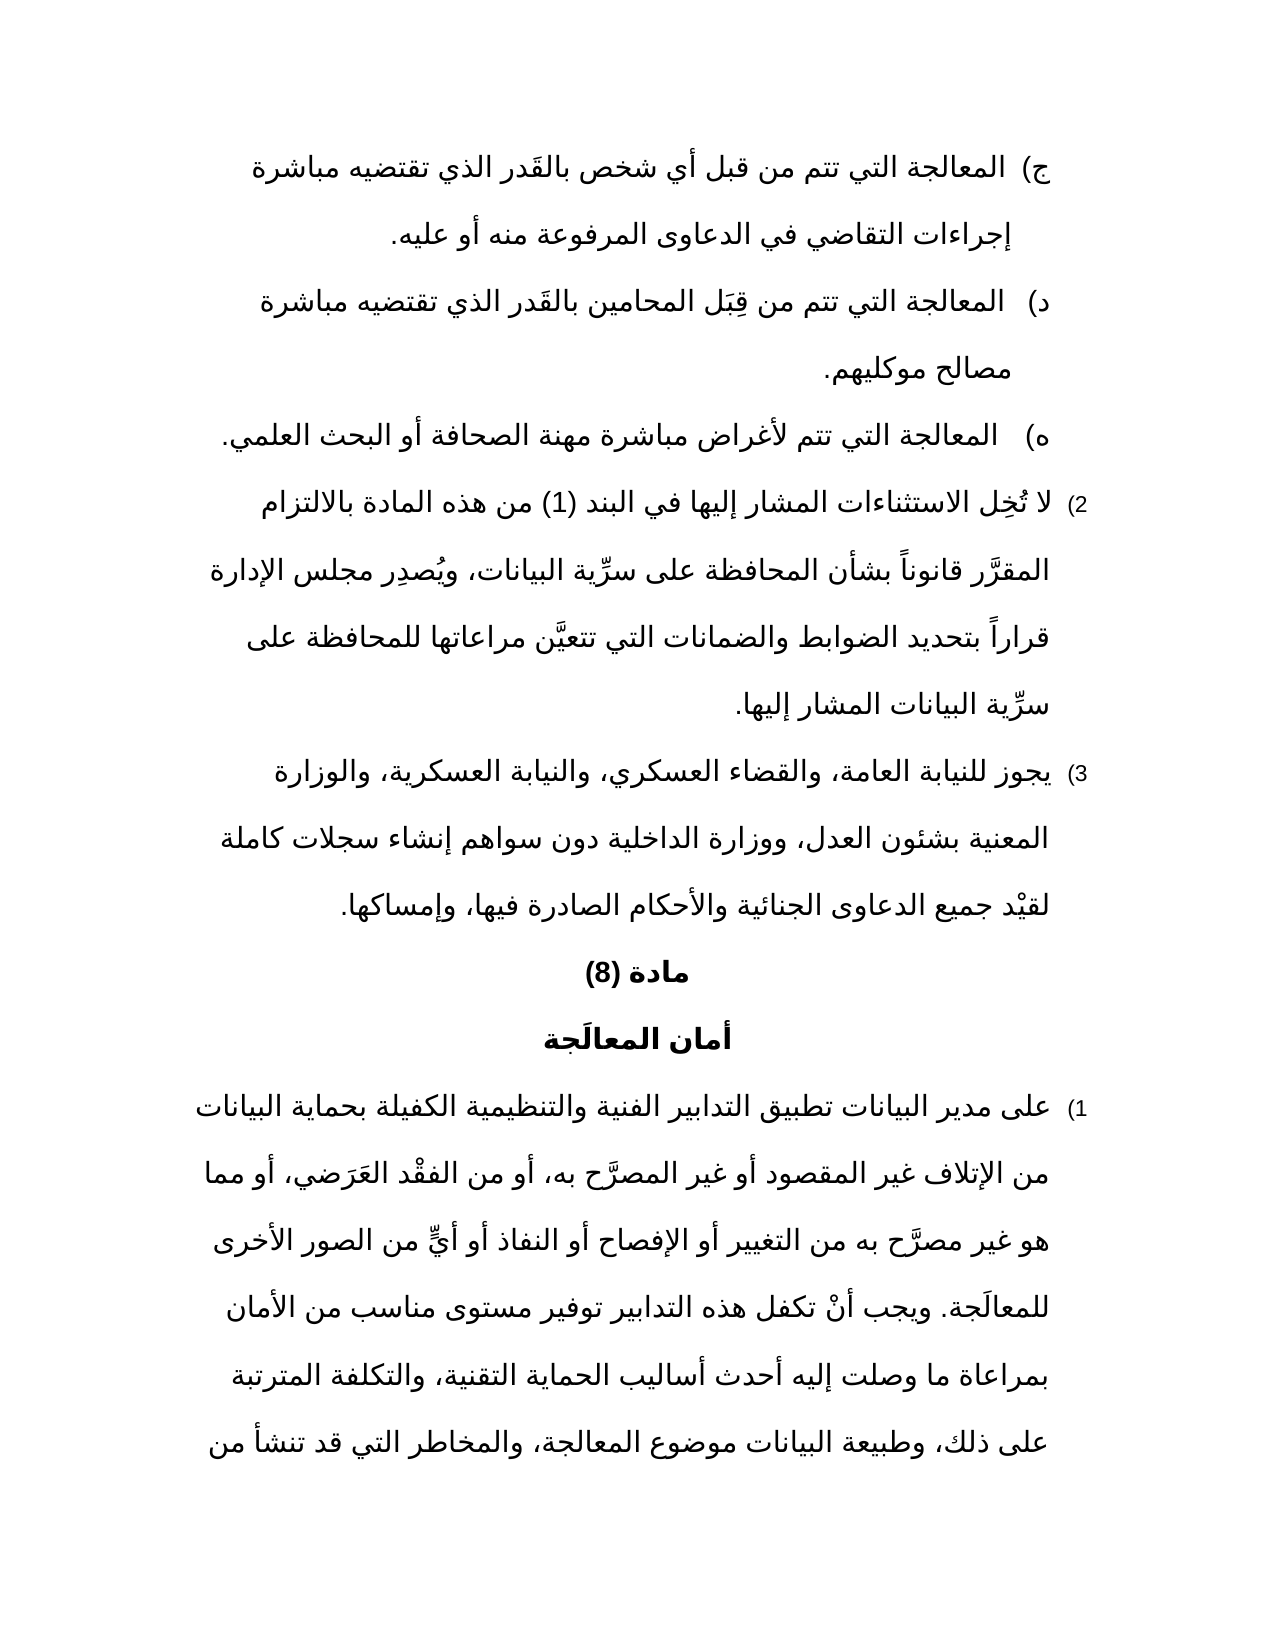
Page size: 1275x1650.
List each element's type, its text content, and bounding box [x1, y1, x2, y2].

list ‌ج) المعالجة التي تتم من قبل أي شخص بالقَدر الذي تقتضيه مباشرة إجراءات التقاضي في الدعاوى المرفوعة منه أو عليه. [187, 150, 1050, 251]
text مادة (8) [187, 955, 1087, 988]
list 2) لا تُخِل الاستثناءات المشار إليها في البند (1) من هذه المادة بالالتزام المقرَّر قانوناً بشأن المحافظة على سرِّية البيانات، ويُصدِر مجلس الإدارة قراراً بتحديد الضوابط والضمانات التي تتعيَّن مراعاتها للمحافظة على سرِّية البيانات المشار إليها. [187, 485, 1087, 720]
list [187, 1089, 1087, 1458]
text أمان المعالَجة [187, 1022, 1087, 1056]
list ‌ه) المعالجة التي تتم لأغراض مباشرة مهنة الصحافة أو البحث العلمي. [187, 418, 1050, 452]
list 3) يجوز للنيابة العامة، والقضاء العسكري، والنيابة العسكرية، والوزارة المعنية بشئون العدل، ووزارة الداخلية دون سواهم إنشاء سجلات كاملة لقيْد جميع الدعاوى الجنائية والأحكام الصادرة فيها، وإمساكها. [187, 754, 1087, 921]
list ‌د) المعالجة التي تتم من قِبَل المحامين بالقَدر الذي تقتضيه مباشرة مصالح موكليهم. [187, 284, 1050, 385]
